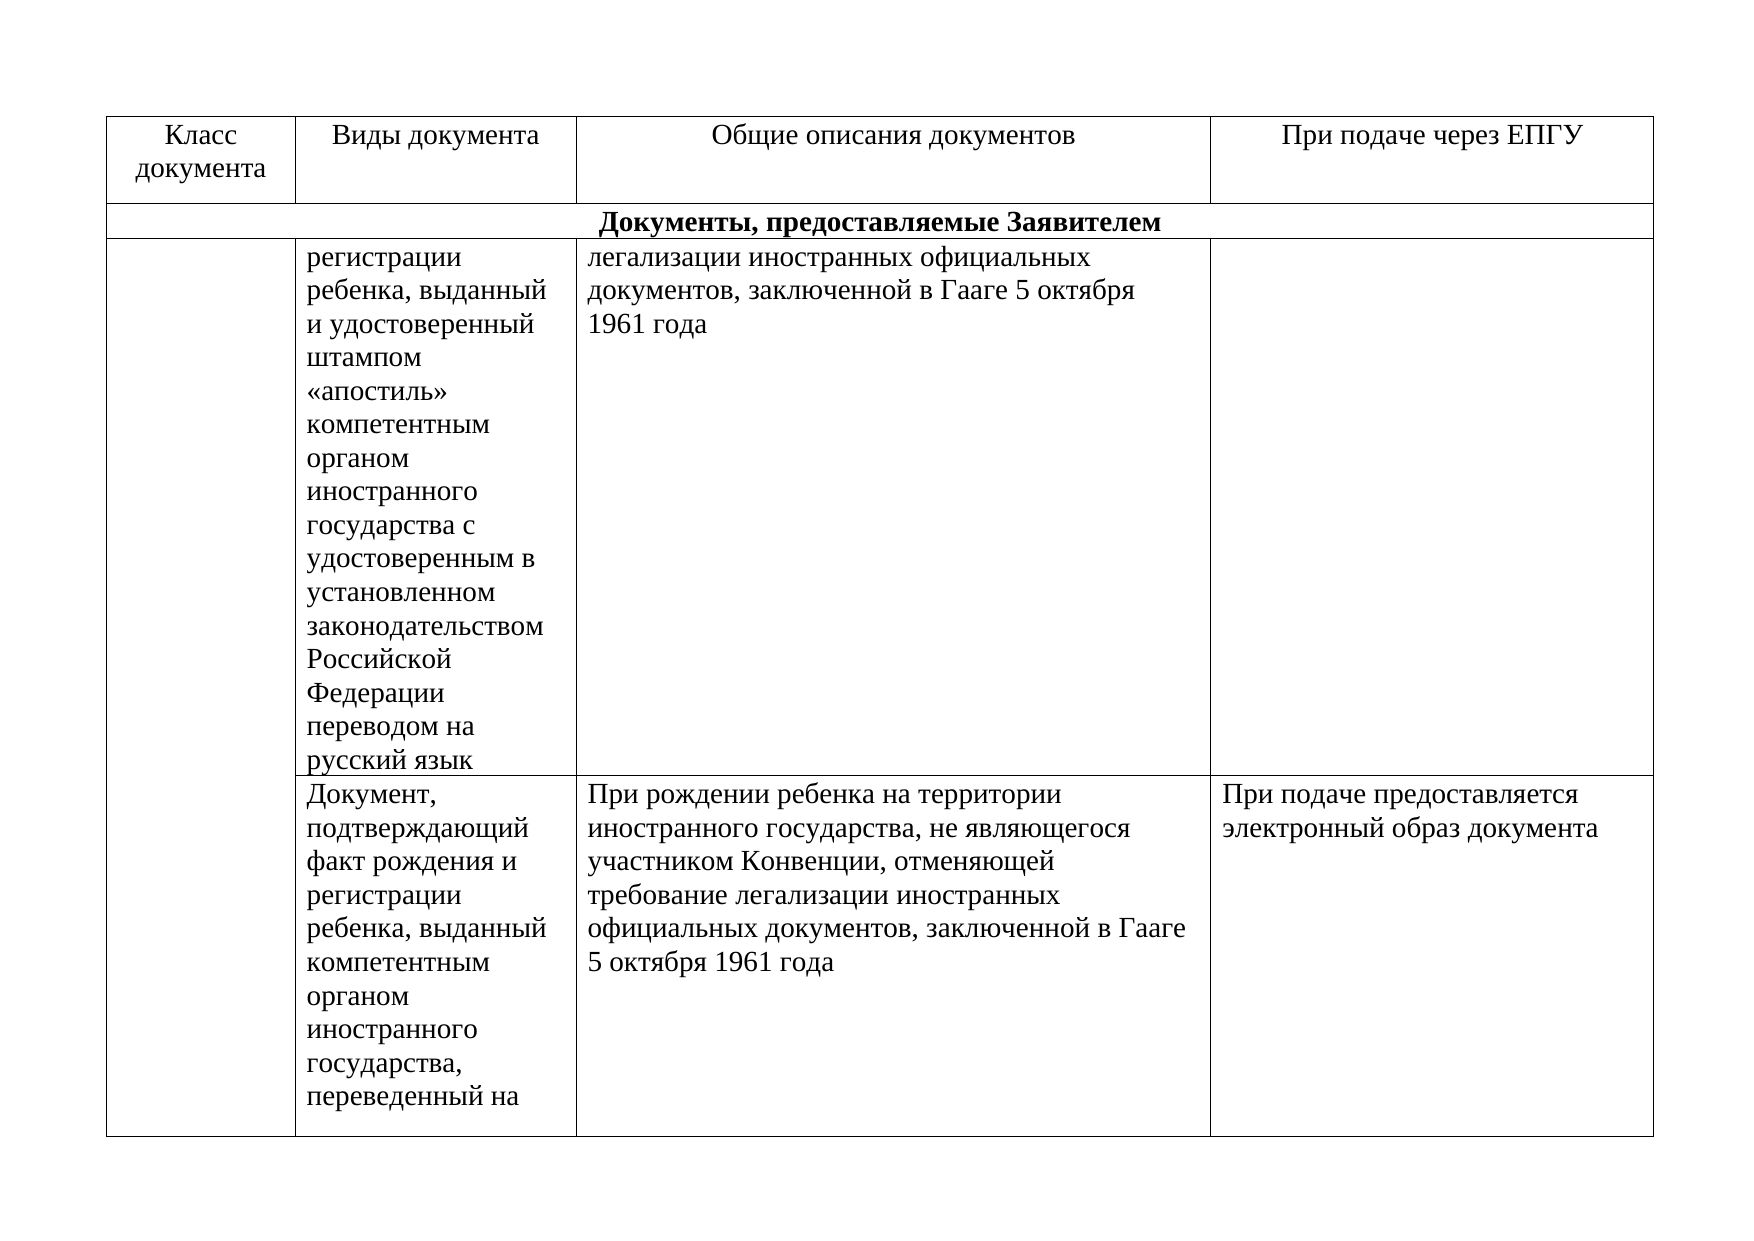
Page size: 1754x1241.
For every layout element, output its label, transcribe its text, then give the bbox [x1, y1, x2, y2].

table_cell [107, 239, 295, 1136]
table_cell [577, 239, 1210, 775]
table_header Общие описания документов [577, 117, 1210, 203]
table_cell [296, 239, 576, 775]
table_cell Документы, предоставляемые Заявителем [107, 204, 1653, 238]
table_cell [1211, 239, 1653, 775]
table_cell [1211, 776, 1653, 1136]
table_header Виды документа [296, 117, 576, 203]
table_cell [296, 776, 576, 1136]
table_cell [577, 776, 1210, 1136]
table_header При подаче через ЕПГУ [1211, 117, 1653, 203]
table_header Класс документа [107, 117, 295, 203]
